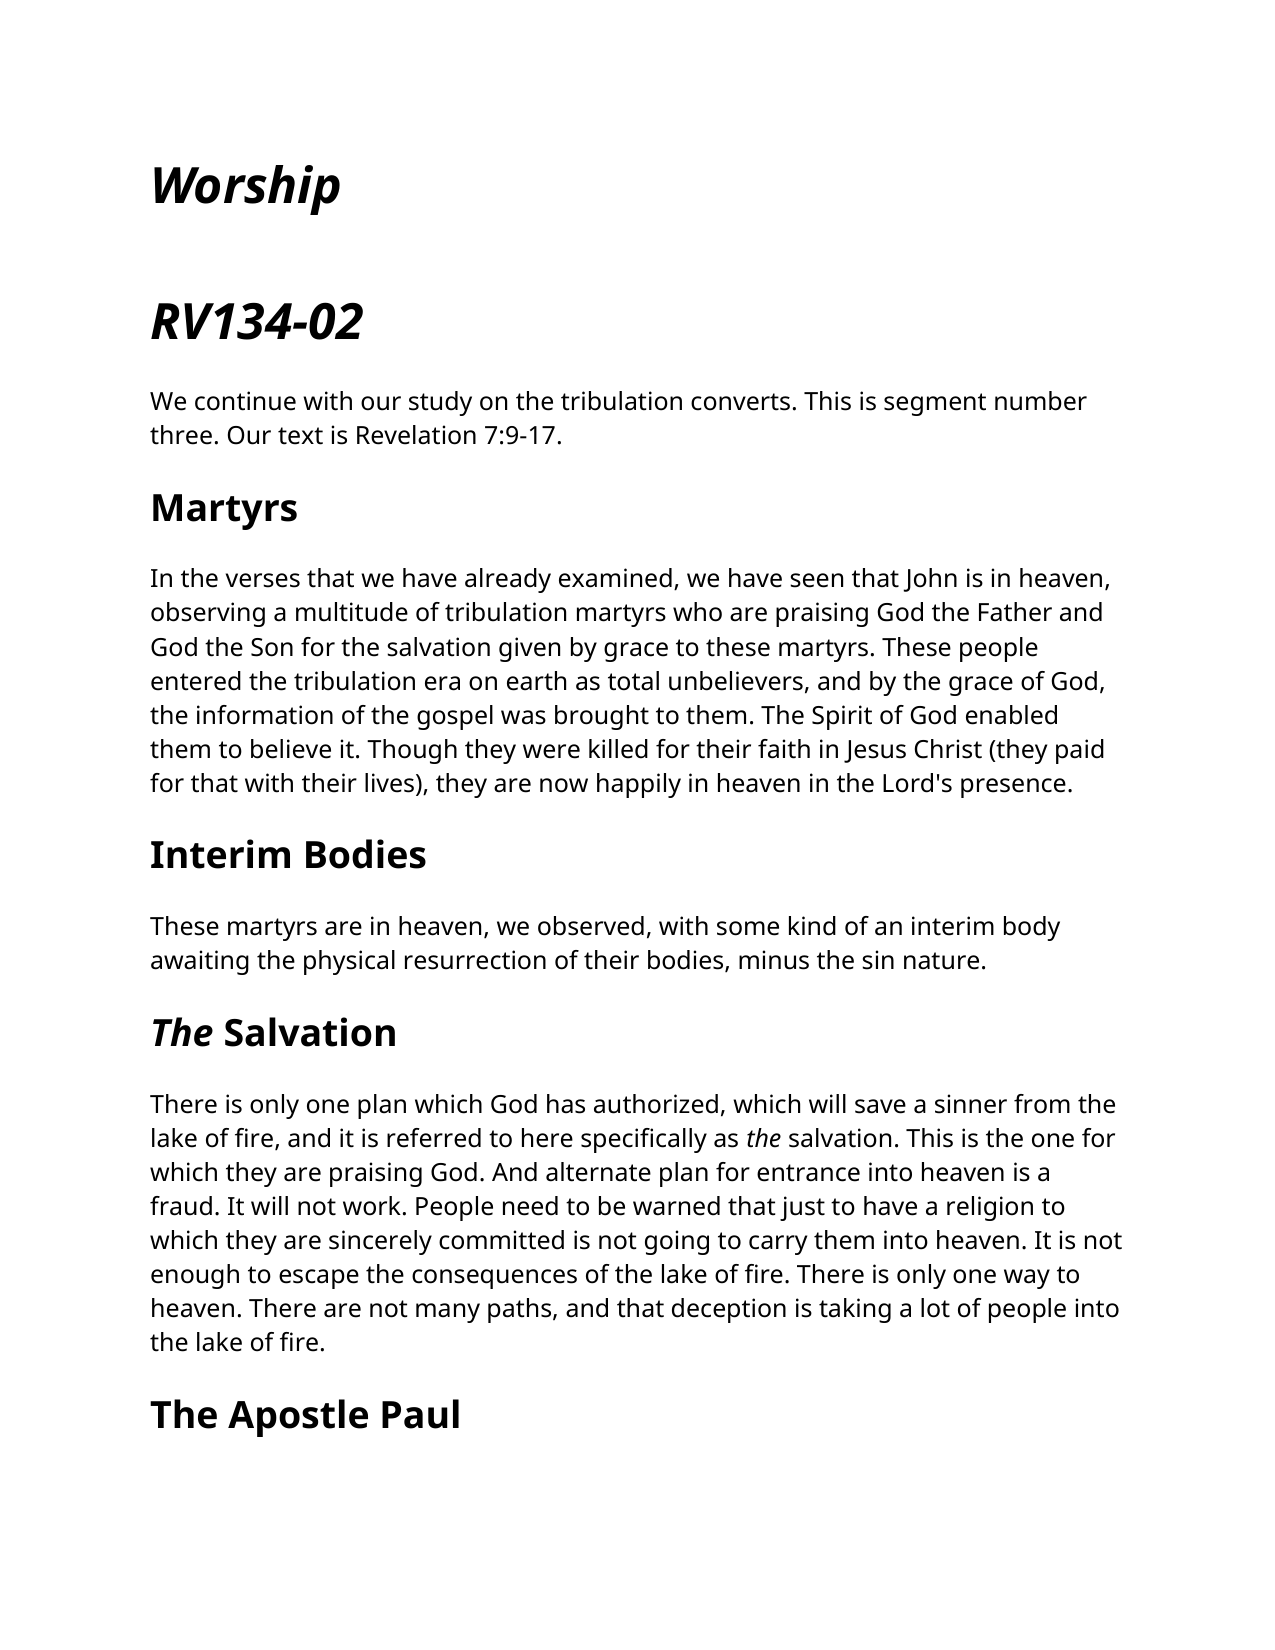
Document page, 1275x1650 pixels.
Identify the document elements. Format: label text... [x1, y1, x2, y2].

text The Apostle Paul [150, 1388, 1125, 1439]
text In the verses that we have already examined, we have seen that John is in heaven, observing a multitude of tribulation martyrs who are praising God the Father and God the Son for the salvation given by grace to these martyrs. These people entered the tribulation era on earth as total unbelievers, and by the grace of God, the information of the gospel was brought to them. The Spirit of God enabled them to believe it. Though they were killed for their faith in Jesus Christ (they paid for that with their lives), they are now happily in heaven in the Lord's presence. [150, 561, 1125, 799]
text Worship RV134-02 [150, 150, 1125, 354]
text These martyrs are in heaven, we observed, with some kind of an interim body awaiting the physical resurrection of their bodies, minus the sin nature. [150, 909, 1125, 977]
text Interim Bodies [150, 829, 1125, 880]
text The Salvation [150, 1006, 1125, 1057]
text Martyrs [150, 481, 1125, 532]
text There is only one plan which God has authorized, which will save a sinner from the lake of fire, and it is referred to here specifically as the salvation. This is the one for which they are praising God. And alternate plan for entrance into heaven is a fraud. It will not work. People need to be warned that just to have a religion to which they are sincerely committed is not going to carry them into heaven. It is not enough to escape the consequences of the lake of fire. There is only one way to heaven. There are not many paths, and that deception is taking a lot of people into the lake of fire. [150, 1086, 1125, 1359]
text We continue with our study on the tribulation converts. This is segment number three. Our text is Revelation 7:9-17. [150, 383, 1125, 452]
